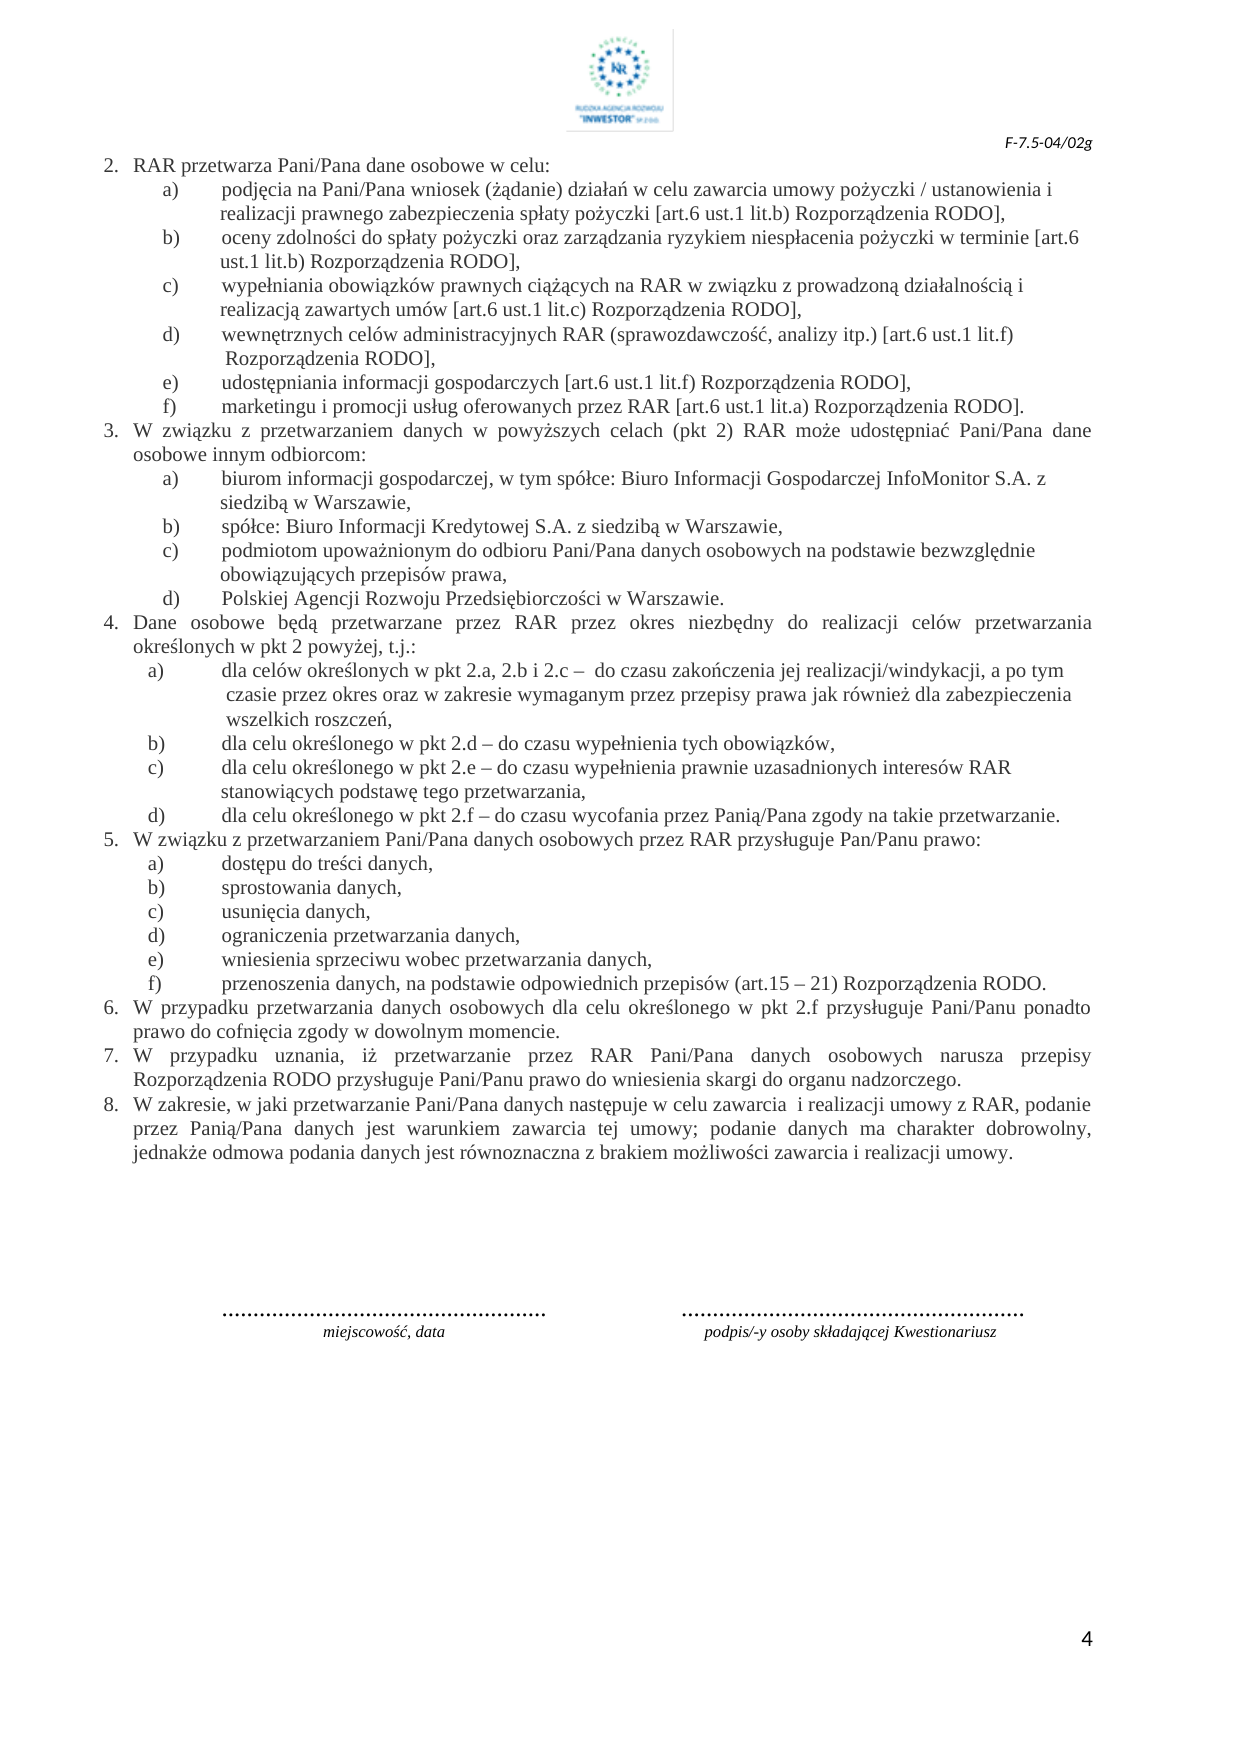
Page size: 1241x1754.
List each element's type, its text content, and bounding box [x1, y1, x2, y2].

text siedzibą w Warszawie, [162, 490, 1093, 514]
text ust.1 lit.b) Rozporządzenia RODO], [162, 249, 1093, 273]
list usunięcia danych, [133, 899, 1093, 923]
list biurom informacji gospodarczej, w tym spółce: Biuro Informacji Gospodarczej InfoMonitor S.A. z [133, 466, 1093, 490]
list ograniczenia przetwarzania danych, [133, 923, 1093, 947]
text Rozporządzenia RODO], [162, 346, 1093, 369]
list podmiotom upoważnionym do odbioru Pani/Pana danych osobowych na podstawie bezwzględnie [133, 538, 1093, 562]
text stanowiących podstawę tego przetwarzania, [148, 779, 1093, 803]
list W zakresie, w jaki przetwarzanie Pani/Pana danych następuje w celu zawarcia i realizacji umowy z RAR, podanie przez Panią/Pana danych jest warunkiem zawarcia tej umowy; podanie danych ma charakter dobrowolny, jednakże odmowa podania danych jest równoznaczna z brakiem możliwości zawarcia i realizacji umowy. [103, 1091, 1093, 1164]
list spółce: Biuro Informacji Kredytowej S.A. z siedzibą w Warszawie, [133, 514, 1093, 538]
list udostępniania informacji gospodarczych [art.6 ust.1 lit.f) Rozporządzenia RODO], [162, 369, 1093, 394]
list oceny zdolności do spłaty pożyczki oraz zarządzania ryzykiem niespłacenia pożyczki w terminie [art.6 [162, 225, 1093, 249]
list wypełniania obowiązków prawnych ciążących na RAR w związku z prowadzoną działalnością i [162, 273, 1093, 297]
list W przypadku przetwarzania danych osobowych dla celu określonego w pkt 2.f przysługuje Pani/Panu ponadto prawo do cofnięcia zgody w dowolnym momencie. [103, 995, 1093, 1043]
table_cell miejscowość, data [166, 1322, 601, 1360]
list W związku z przetwarzaniem danych w powyższych celach (pkt 2) RAR może udostępniać Pani/Pana dane osobowe innym odbiorcom: [103, 418, 1093, 466]
text realizacją zawartych umów [art.6 ust.1 lit.c) Rozporządzenia RODO], [162, 297, 1093, 321]
list wniesienia sprzeciwu wobec przetwarzania danych, [133, 947, 1093, 971]
list marketingu i promocji usług oferowanych przez RAR [art.6 ust.1 lit.a) Rozporządzenia RODO]. [162, 394, 1093, 418]
table_cell podpis/-y osoby składającej Kwestionariusz [601, 1322, 1104, 1360]
table_header .................................................... [166, 1236, 601, 1322]
list wewnętrznych celów administracyjnych RAR (sprawozdawczość, analizy itp.) [art.6 ust.1 lit.f) [162, 321, 1093, 346]
list dla celu określonego w pkt 2.f – do czasu wycofania przez Panią/Pana zgody na takie przetwarzanie. [148, 803, 1093, 827]
text wszelkich roszczeń, [148, 706, 1093, 731]
list W związku z przetwarzaniem Pani/Pana danych osobowych przez RAR przysługuje Pan/Panu prawo: [103, 827, 1093, 851]
text realizacji prawnego zabezpieczenia spłaty pożyczki [art.6 ust.1 lit.b) Rozporządzenia RODO], [162, 201, 1093, 225]
list dla celów określonych w pkt 2.a, 2.b i 2.c – do czasu zakończenia jej realizacji/windykacji, a po tym [148, 658, 1093, 682]
list W przypadku uznania, iż przetwarzanie przez RAR Pani/Pana danych osobowych narusza przepisy Rozporządzenia RODO przysługuje Pani/Panu prawo do wniesienia skargi do organu nadzorczego. [103, 1043, 1093, 1091]
text obowiązujących przepisów prawa, [162, 562, 1093, 586]
list podjęcia na Pani/Pana wniosek (żądanie) działań w celu zawarcia umowy pożyczki / ustanowienia i [162, 177, 1093, 201]
list sprostowania danych, [133, 875, 1093, 899]
list przenoszenia danych, na podstawie odpowiednich przepisów (art.15 – 21) Rozporządzenia RODO. [133, 971, 1093, 995]
picture [566, 29, 674, 133]
list dostępu do treści danych, [133, 851, 1093, 875]
list dla celu określonego w pkt 2.e – do czasu wypełnienia prawnie uzasadnionych interesów RAR [148, 754, 1093, 779]
list RAR przetwarza Pani/Pana dane osobowe w celu: [103, 153, 1093, 177]
list dla celu określonego w pkt 2.d – do czasu wypełnienia tych obowiązków, [148, 731, 1093, 754]
list Polskiej Agencji Rozwoju Przedsiębiorczości w Warszawie. [133, 586, 1093, 610]
list Dane osobowe będą przetwarzane przez RAR przez okres niezbędny do realizacji celów przetwarzania określonych w pkt 2 powyżej, t.j.: [103, 610, 1093, 658]
table_header ....................................................... [601, 1236, 1104, 1322]
text czasie przez okres oraz w zakresie wymaganym przez przepisy prawa jak również dla zabezpieczenia [148, 682, 1093, 706]
